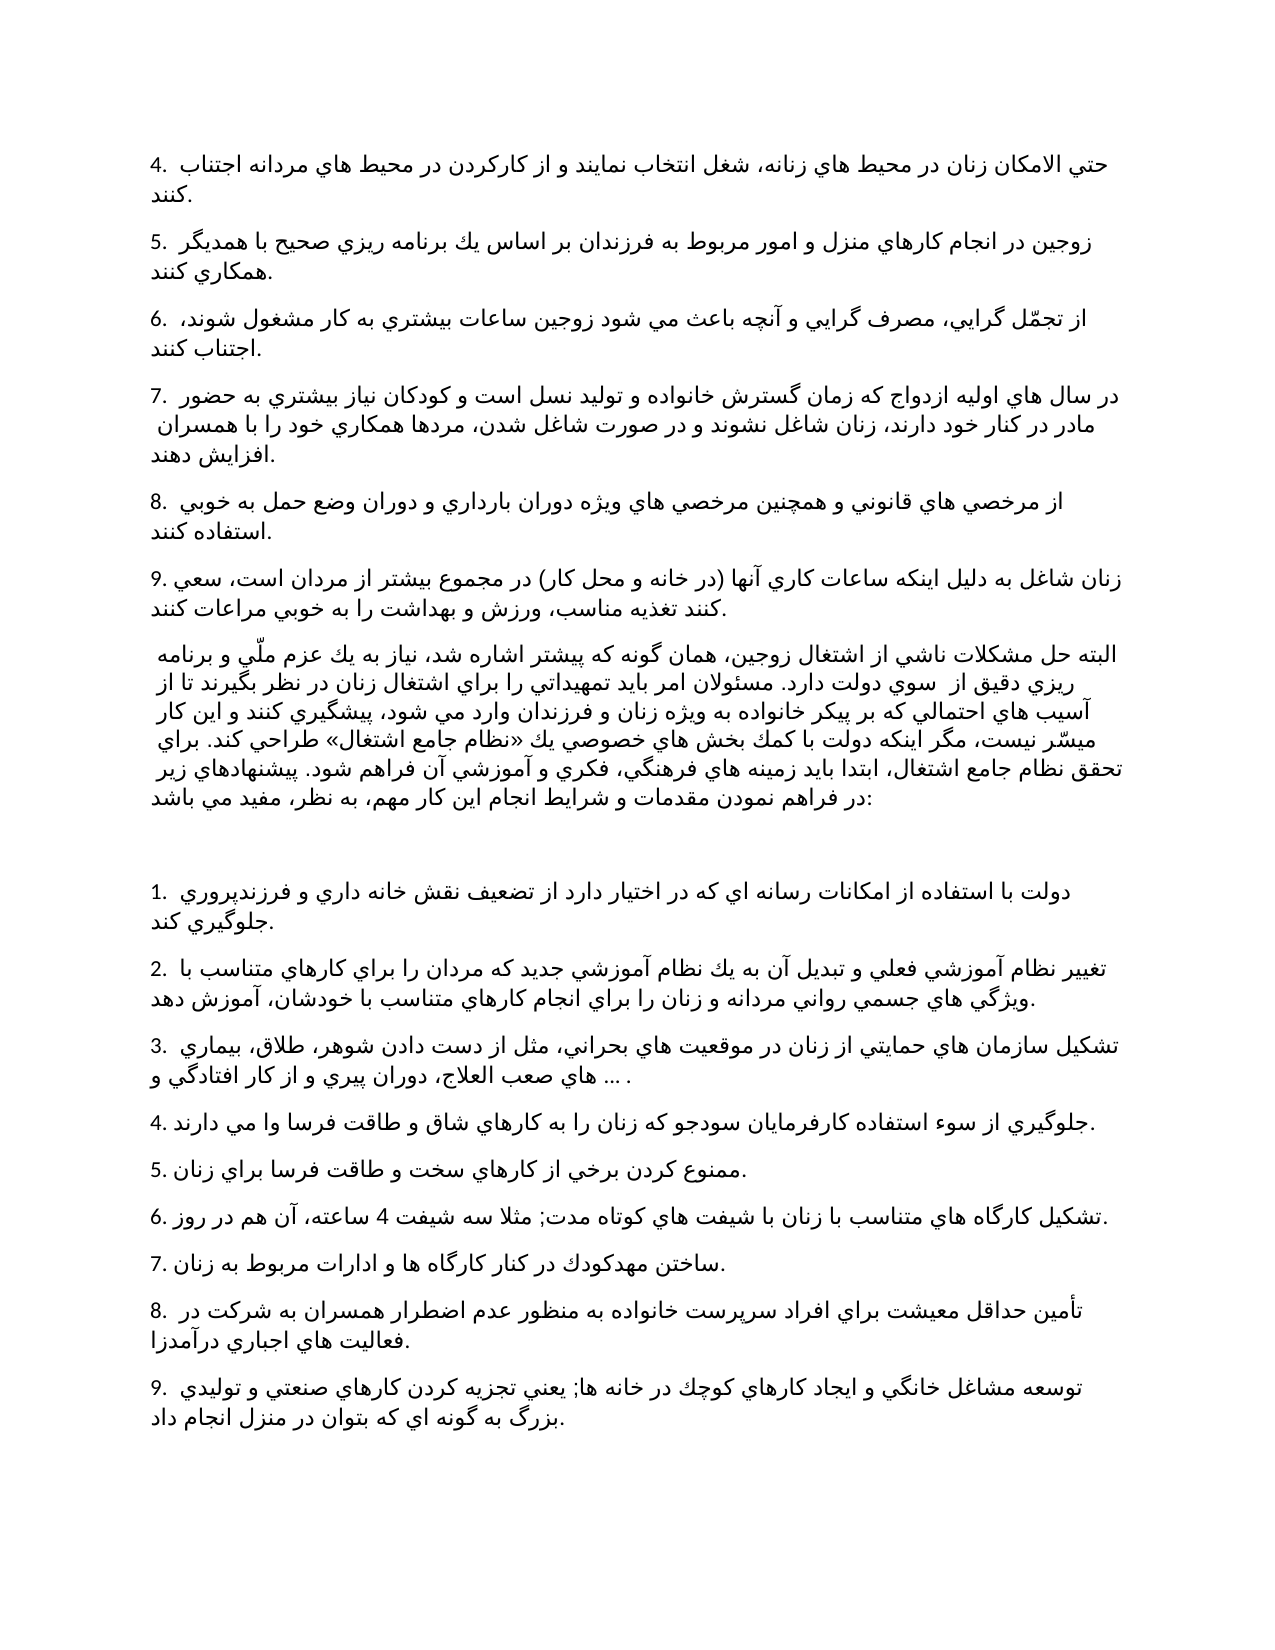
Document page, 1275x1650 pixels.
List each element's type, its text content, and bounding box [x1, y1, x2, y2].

text 5. ممنوع كردن برخي از كارهاي سخت و طاقت فرسا براي زنان. [150, 1155, 1125, 1183]
text 4. حتي الامكان زنان در محيط هاي زنانه، شغل انتخاب نمايند و از كاركردن در محيط هاي مردانه اجتناب كنند. [150, 150, 1125, 208]
text 9. توسعه مشاغل خانگي و ايجاد كارهاي كوچك در خانه ها; يعني تجزيه كردن كارهاي صنعتي و توليدي بزرگ به گونه اي كه بتوان در منزل انجام داد. [150, 1373, 1125, 1431]
text 4. جلوگيري از سوء استفاده كارفرمايان سودجو كه زنان را به كارهاي شاق و طاقت فرسا وا مي دارند. [150, 1108, 1125, 1136]
text 7. ساختن مهدكودك در كنار كارگاه ها و ادارات مربوط به زنان. [150, 1249, 1125, 1277]
text 2. تغيير نظام آموزشي فعلي و تبديل آن به يك نظام آموزشي جديد كه مردان را براي كارهاي متناسب با ويژگي هاي جسمي رواني مردانه و زنان را براي انجام كارهاي متناسب با خودشان، آموزش دهد. [150, 954, 1125, 1012]
text 8. تأمين حداقل معيشت براي افراد سرپرست خانواده به منظور عدم اضطرار همسران به شركت در فعاليت هاي اجباري درآمدزا. [150, 1296, 1125, 1354]
text البته حل مشكلات ناشي از اشتغال زوجين، همان گونه كه پيشتر اشاره شد، نياز به يك عزم ملّي و برنامه ريزي دقيق از سوي دولت دارد. مسئولان امر بايد تمهيداتي را براي اشتغال زنان در نظر بگيرند تا از آسيب هاي احتمالي كه بر پيكر خانواده به ويژه زنان و فرزندان وارد مي شود، پيشگيري كنند و اين كار ميسّر نيست، مگر اينكه دولت با كمك بخش هاي خصوصي يك «نظام جامع اشتغال» طراحي كند. براي تحقق نظام جامع اشتغال، ابتدا بايد زمينه هاي فرهنگي، فكري و آموزشي آن فراهم شود. پيشنهادهاي زير در فراهم نمودن مقدمات و شرايط انجام اين كار مهم، به نظر، مفيد مي باشد: [150, 641, 1125, 811]
text 5. زوجين در انجام كارهاي منزل و امور مربوط به فرزندان بر اساس يك برنامه ريزي صحيح با همديگر همكاري كنند. [150, 227, 1125, 285]
text 6. از تجمّل گرايي، مصرف گرايي و آنچه باعث مي شود زوجين ساعات بيشتري به كار مشغول شوند، اجتناب كنند. [150, 304, 1125, 362]
text 6. تشكيل كارگاه هاي متناسب با زنان با شيفت هاي كوتاه مدت; مثلا سه شيفت 4 ساعته، آن هم در روز. [150, 1202, 1125, 1230]
text 8. از مرخصي هاي قانوني و همچنين مرخصي هاي ويژه دوران بارداري و دوران وضع حمل به خوبي استفاده كنند. [150, 487, 1125, 545]
text 3. تشكيل سازمان هاي حمايتي از زنان در موقعيت هاي بحراني، مثل از دست دادن شوهر، طلاق، بيماري هاي صعب العلاج، دوران پيري و از كار افتادگي و ... . [150, 1031, 1125, 1089]
text 9. زنان شاغل به دليل اينكه ساعات كاري آنها (در خانه و محل كار) در مجموع بيشتر از مردان است، سعي كنند تغذيه مناسب، ورزش و بهداشت را به خوبي مراعات كنند. [150, 564, 1125, 622]
text 7. در سال هاي اوليه ازدواج كه زمان گسترش خانواده و توليد نسل است و كودكان نياز بيشتري به حضور مادر در كنار خود دارند، زنان شاغل نشوند و در صورت شاغل شدن، مردها همكاري خود را با همسران افزايش دهند. [150, 381, 1125, 468]
text 1. دولت با استفاده از امكانات رسانه اي كه در اختيار دارد از تضعيف نقش خانه داري و فرزندپروري جلوگيري كند. [150, 877, 1125, 935]
